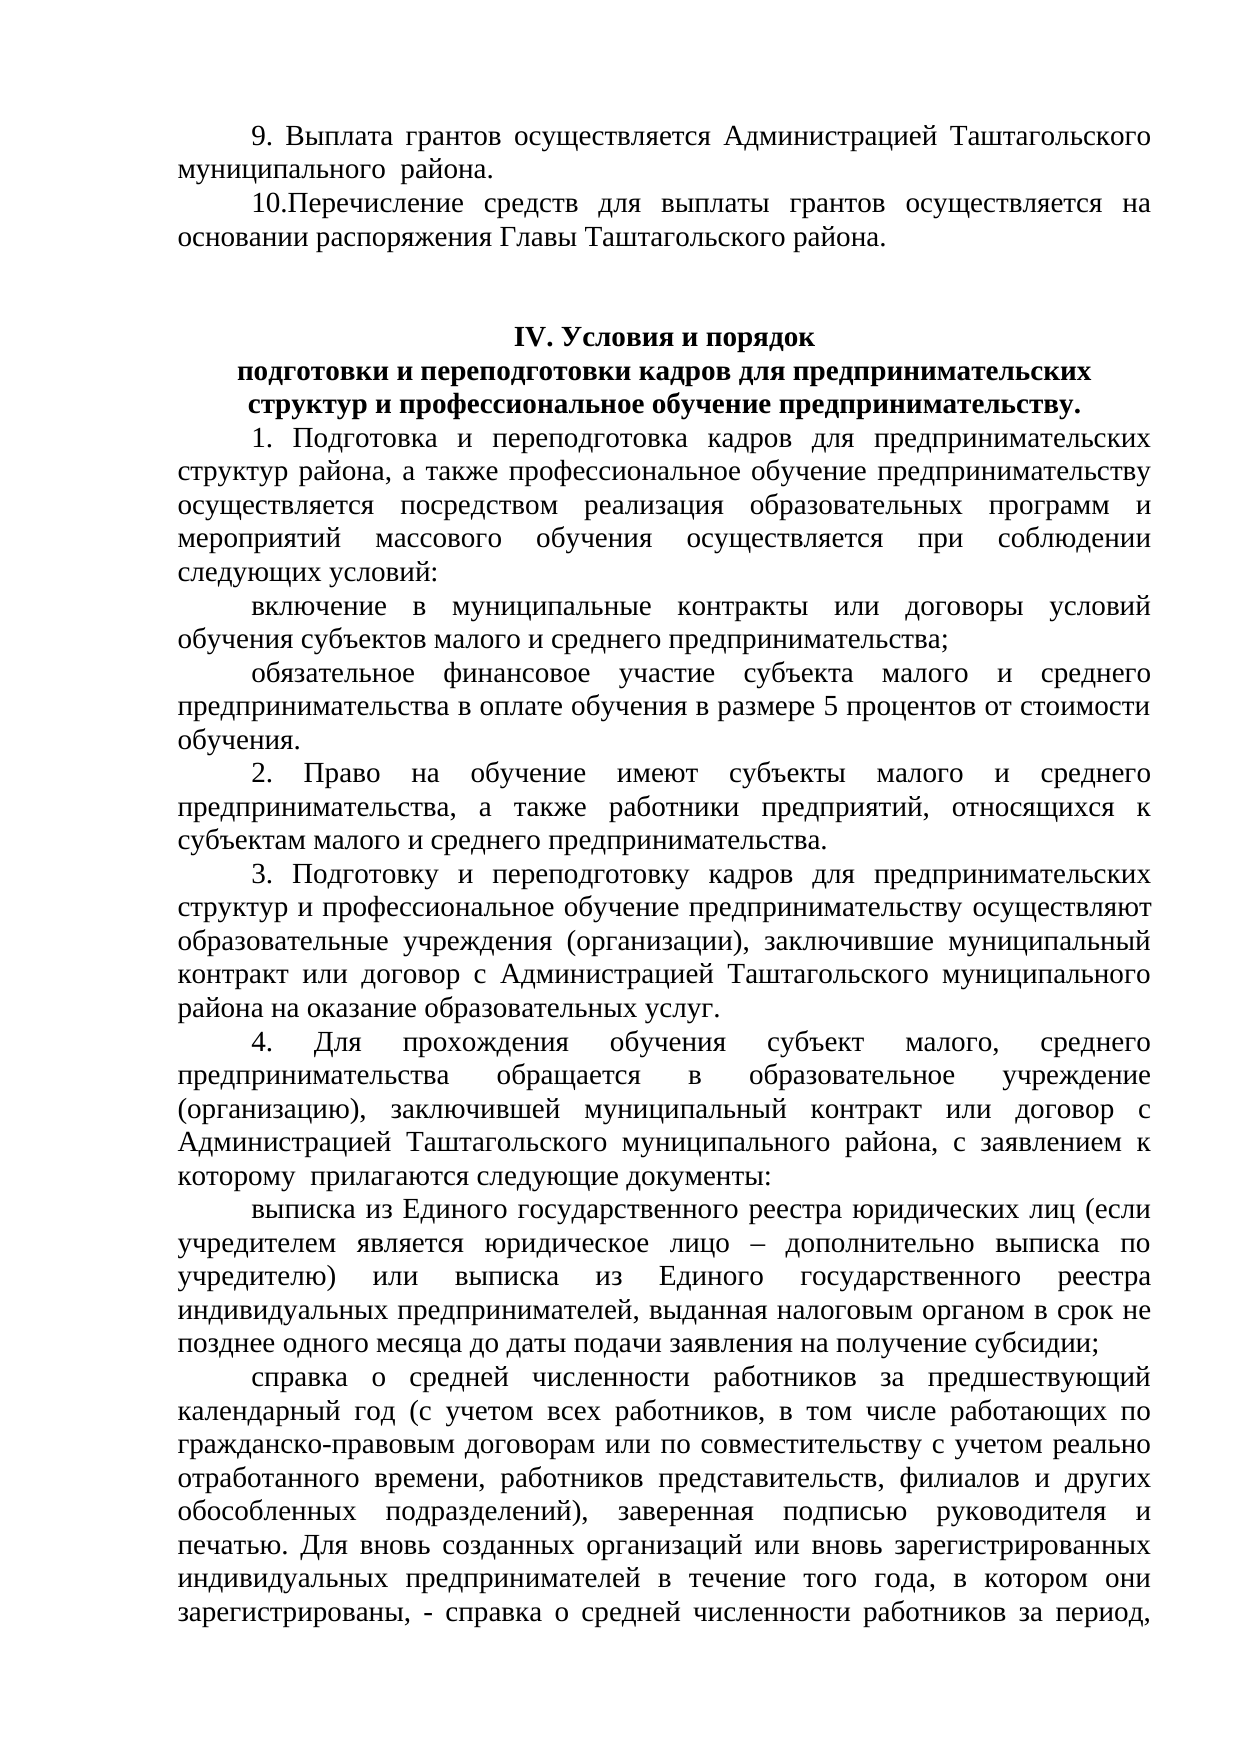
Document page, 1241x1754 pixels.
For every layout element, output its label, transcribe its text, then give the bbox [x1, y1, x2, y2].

text 9. Выплата грантов осуществляется Администрацией Таштагольского муниципального района. [177, 118, 1152, 185]
text 2. Право на обучение имеют субъекты малого и среднего предпринимательства, а также работники предприятий, относящихся к субъектам малого и среднего предпринимательства. [177, 755, 1152, 856]
text 4. Для прохождения обучения субъект малого, среднего предпринимательства обращается в образовательное учреждение (организацию), заключившей муниципальный контракт или договор с Администрацией Таштагольского муниципального района, с заявлением к которому прилагаются следующие документы: [177, 1024, 1152, 1191]
text обязательное финансовое участие субъекта малого и среднего предпринимательства в оплате обучения в размере 5 процентов от стоимости обучения. [177, 655, 1152, 755]
text IV. Условия и порядок [177, 319, 1152, 353]
text включение в муниципальные контракты или договоры условий обучения субъектов малого и среднего предпринимательства; [177, 588, 1152, 655]
text 3. Подготовку и переподготовку кадров для предпринимательских структур и профессиональное обучение предпринимательству осуществляют образовательные учреждения (организации), заключившие муниципальный контракт или договор с Администрацией Таштагольского муниципального района на оказание образовательных услуг. [177, 856, 1152, 1024]
text 1. Подготовка и переподготовка кадров для предпринимательских структур района, а также профессиональное обучение предпринимательству осуществляется посредством реализация образовательных программ и мероприятий массового обучения осуществляется при соблюдении следующих условий: [177, 420, 1152, 588]
text 10.Перечисление средств для выплаты грантов осуществляется на основании распоряжения Главы Таштагольского района. [177, 185, 1152, 252]
text выписка из Единого государственного реестра юридических лиц (если учредителем является юридическое лицо – дополнительно выписка по учредителю) или выписка из Единого государственного реестра индивидуальных предпринимателей, выданная налоговым органом в срок не позднее одного месяца до даты подачи заявления на получение субсидии; [177, 1191, 1152, 1359]
text подготовки и переподготовки кадров для предпринимательских структур и профессиональное обучение предпринимательству. [177, 353, 1152, 420]
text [177, 1359, 1152, 1627]
